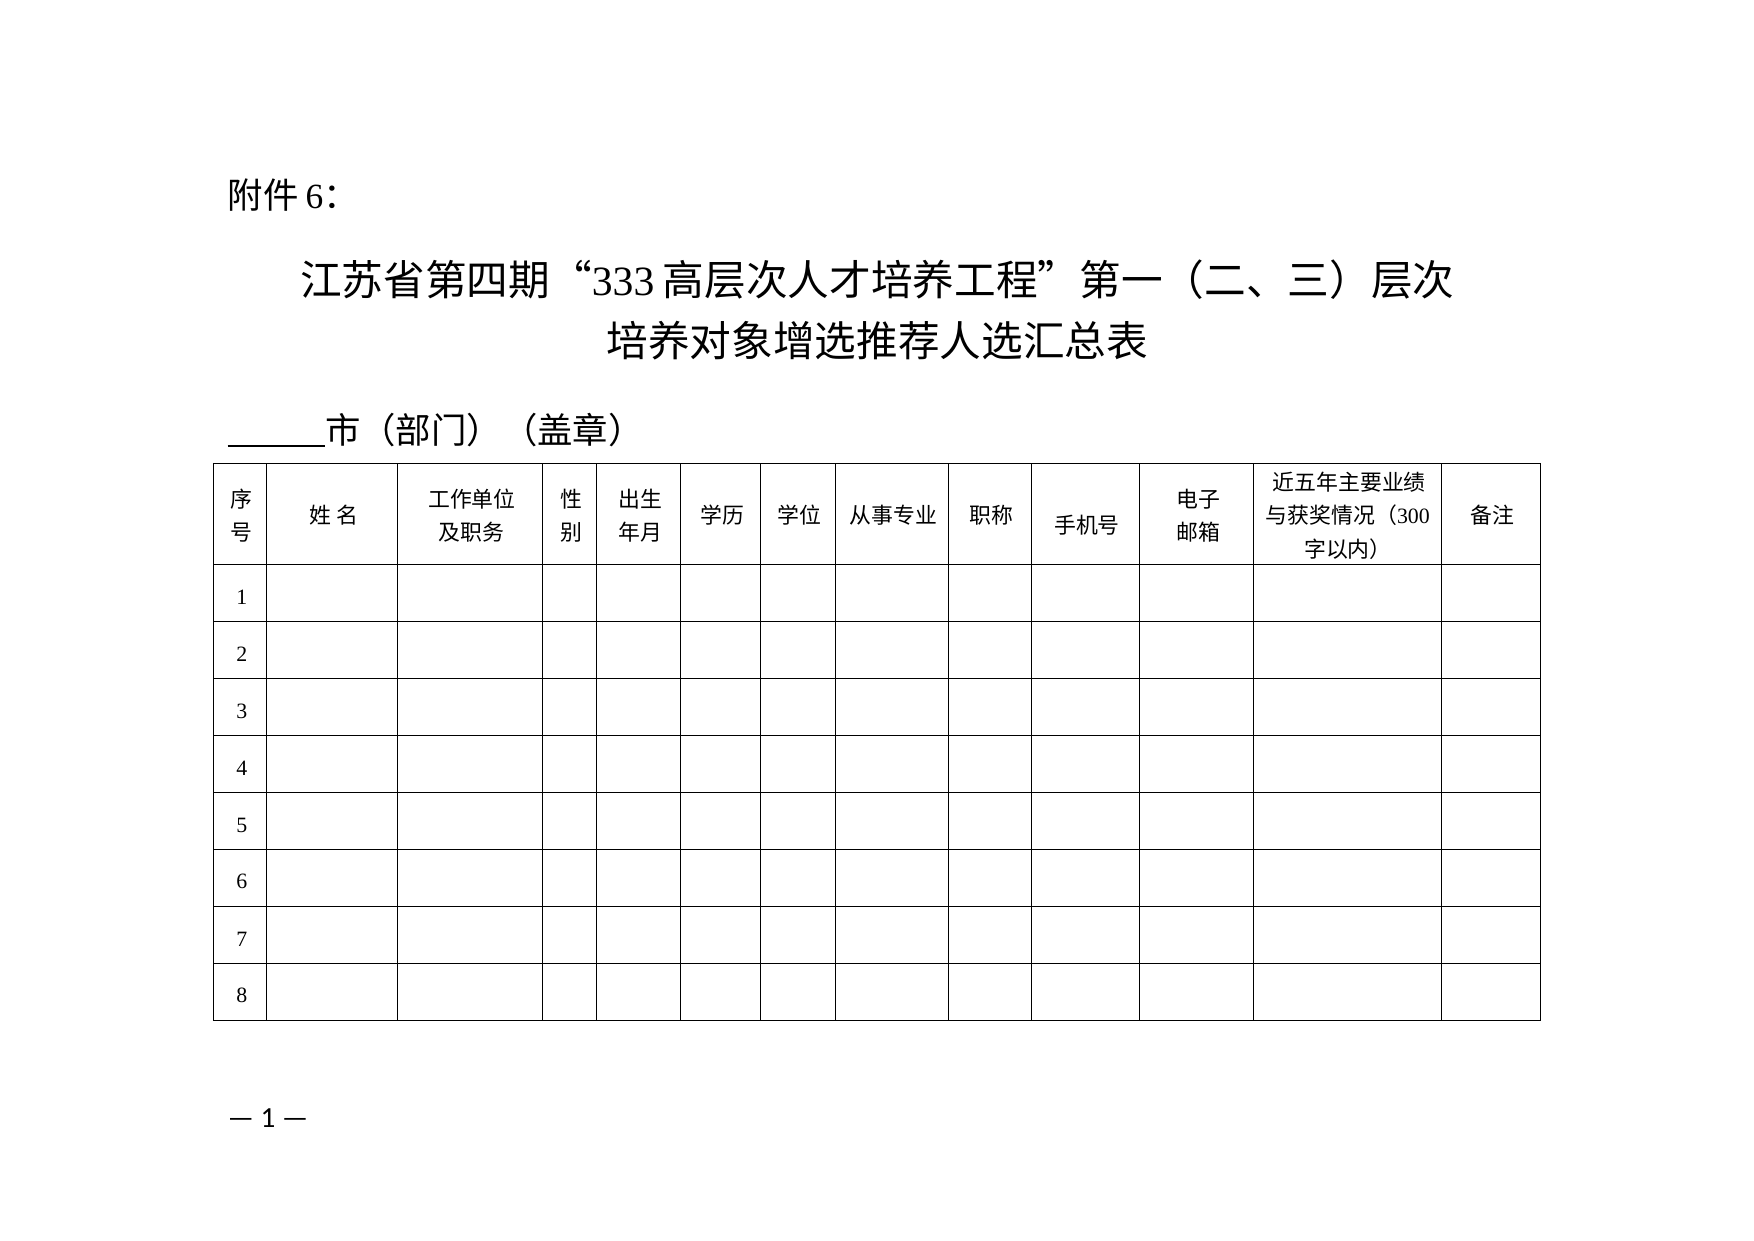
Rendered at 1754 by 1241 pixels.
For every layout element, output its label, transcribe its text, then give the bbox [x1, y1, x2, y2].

table_cell [836, 679, 948, 735]
table_cell [1442, 964, 1540, 1020]
table_cell [949, 622, 1031, 678]
table_cell [949, 679, 1031, 735]
table_cell [681, 736, 760, 792]
table_cell [543, 850, 596, 906]
table_cell [1442, 679, 1540, 735]
table_cell [761, 850, 835, 906]
table_cell [949, 850, 1031, 906]
table_cell [1254, 850, 1441, 906]
table_cell [1140, 793, 1253, 849]
table_cell [1442, 622, 1540, 678]
table_header 从事专业 [836, 464, 948, 564]
table_cell [1254, 622, 1441, 678]
table_cell [761, 793, 835, 849]
table_cell [836, 850, 948, 906]
table_header 职称 [949, 464, 1031, 564]
table_cell [597, 850, 680, 906]
table_cell [681, 622, 760, 678]
table_cell [597, 964, 680, 1020]
table_cell 8 [214, 964, 266, 1020]
table_cell [1442, 565, 1540, 621]
table_cell [267, 736, 397, 792]
table_cell [761, 622, 835, 678]
text 附件6： [227, 159, 1527, 221]
table_header 近五年主要业绩与获奖情况（300字以内） [1254, 464, 1441, 564]
table_cell 3 [214, 679, 266, 735]
table_cell [949, 907, 1031, 963]
table_cell 6 [214, 850, 266, 906]
table_header 性 别 [543, 464, 596, 564]
text 培养对象增选推荐人选汇总表 [227, 307, 1527, 369]
table_cell [1032, 964, 1139, 1020]
table_header 工作单位 及职务 [398, 464, 542, 564]
table_cell [1140, 565, 1253, 621]
table_cell [836, 622, 948, 678]
table_cell [398, 964, 542, 1020]
table_cell [1254, 679, 1441, 735]
table_cell [543, 793, 596, 849]
table_cell [949, 565, 1031, 621]
table_header 出生 年月 [597, 464, 680, 564]
table_cell [267, 907, 397, 963]
table_cell [949, 736, 1031, 792]
table_cell [398, 736, 542, 792]
table_cell [681, 793, 760, 849]
table_cell [1254, 565, 1441, 621]
table_cell [398, 850, 542, 906]
table_cell [1140, 964, 1253, 1020]
table_cell [1442, 850, 1540, 906]
table_cell [1032, 793, 1139, 849]
table_cell [836, 907, 948, 963]
text 市（部门）（盖章） [227, 394, 1527, 455]
table_cell [949, 964, 1031, 1020]
table_header 学位 [761, 464, 835, 564]
table_cell [681, 850, 760, 906]
table_cell [1442, 793, 1540, 849]
table_cell [1032, 622, 1139, 678]
table_cell [398, 679, 542, 735]
table_cell [543, 907, 596, 963]
table_header 手机号 [1032, 464, 1139, 564]
table_cell [398, 793, 542, 849]
table_cell [1140, 907, 1253, 963]
table_cell [267, 622, 397, 678]
table_cell [597, 793, 680, 849]
table_cell [1254, 907, 1441, 963]
table_cell 1 [214, 565, 266, 621]
table_cell 4 [214, 736, 266, 792]
table_cell 7 [214, 907, 266, 963]
table_cell [543, 565, 596, 621]
table_cell [1442, 736, 1540, 792]
table_cell [543, 964, 596, 1020]
table_cell [597, 622, 680, 678]
table_header 学历 [681, 464, 760, 564]
table_header 姓 名 [267, 464, 397, 564]
table_cell [1032, 850, 1139, 906]
text 江苏省第四期“333高层次人才培养工程”第一（二、三）层次 [227, 246, 1527, 307]
table_cell 5 [214, 793, 266, 849]
table_cell [1140, 850, 1253, 906]
table_cell [949, 793, 1031, 849]
table_cell [1254, 736, 1441, 792]
table_cell [597, 907, 680, 963]
table_cell [398, 565, 542, 621]
table_cell [543, 736, 596, 792]
table_cell [761, 964, 835, 1020]
table_cell [681, 565, 760, 621]
table_header 电子 邮箱 [1140, 464, 1253, 564]
table_cell [836, 565, 948, 621]
table_cell [1032, 679, 1139, 735]
table_cell [761, 565, 835, 621]
table_cell [543, 622, 596, 678]
table_cell [836, 793, 948, 849]
table_cell [1140, 622, 1253, 678]
table_cell [597, 565, 680, 621]
table_cell [1140, 679, 1253, 735]
table_cell [1032, 565, 1139, 621]
table_cell [1254, 964, 1441, 1020]
table_cell [597, 679, 680, 735]
table_cell 2 [214, 622, 266, 678]
table_header 备注 [1442, 464, 1540, 564]
table_cell [543, 679, 596, 735]
table_cell [761, 907, 835, 963]
table_cell [267, 850, 397, 906]
table_cell [836, 736, 948, 792]
table_cell [681, 907, 760, 963]
table_cell [267, 793, 397, 849]
table_cell [1032, 907, 1139, 963]
table_cell [761, 679, 835, 735]
table_cell [1032, 736, 1139, 792]
table_cell [761, 736, 835, 792]
table_cell [681, 679, 760, 735]
table_cell [398, 907, 542, 963]
table_cell [267, 565, 397, 621]
table_cell [836, 964, 948, 1020]
table_cell [267, 679, 397, 735]
table_cell [398, 622, 542, 678]
table_header 序 号 [214, 464, 266, 564]
table_cell [1140, 736, 1253, 792]
table_cell [681, 964, 760, 1020]
table_cell [1442, 907, 1540, 963]
table_cell [1254, 793, 1441, 849]
table_cell [597, 736, 680, 792]
table_cell [267, 964, 397, 1020]
